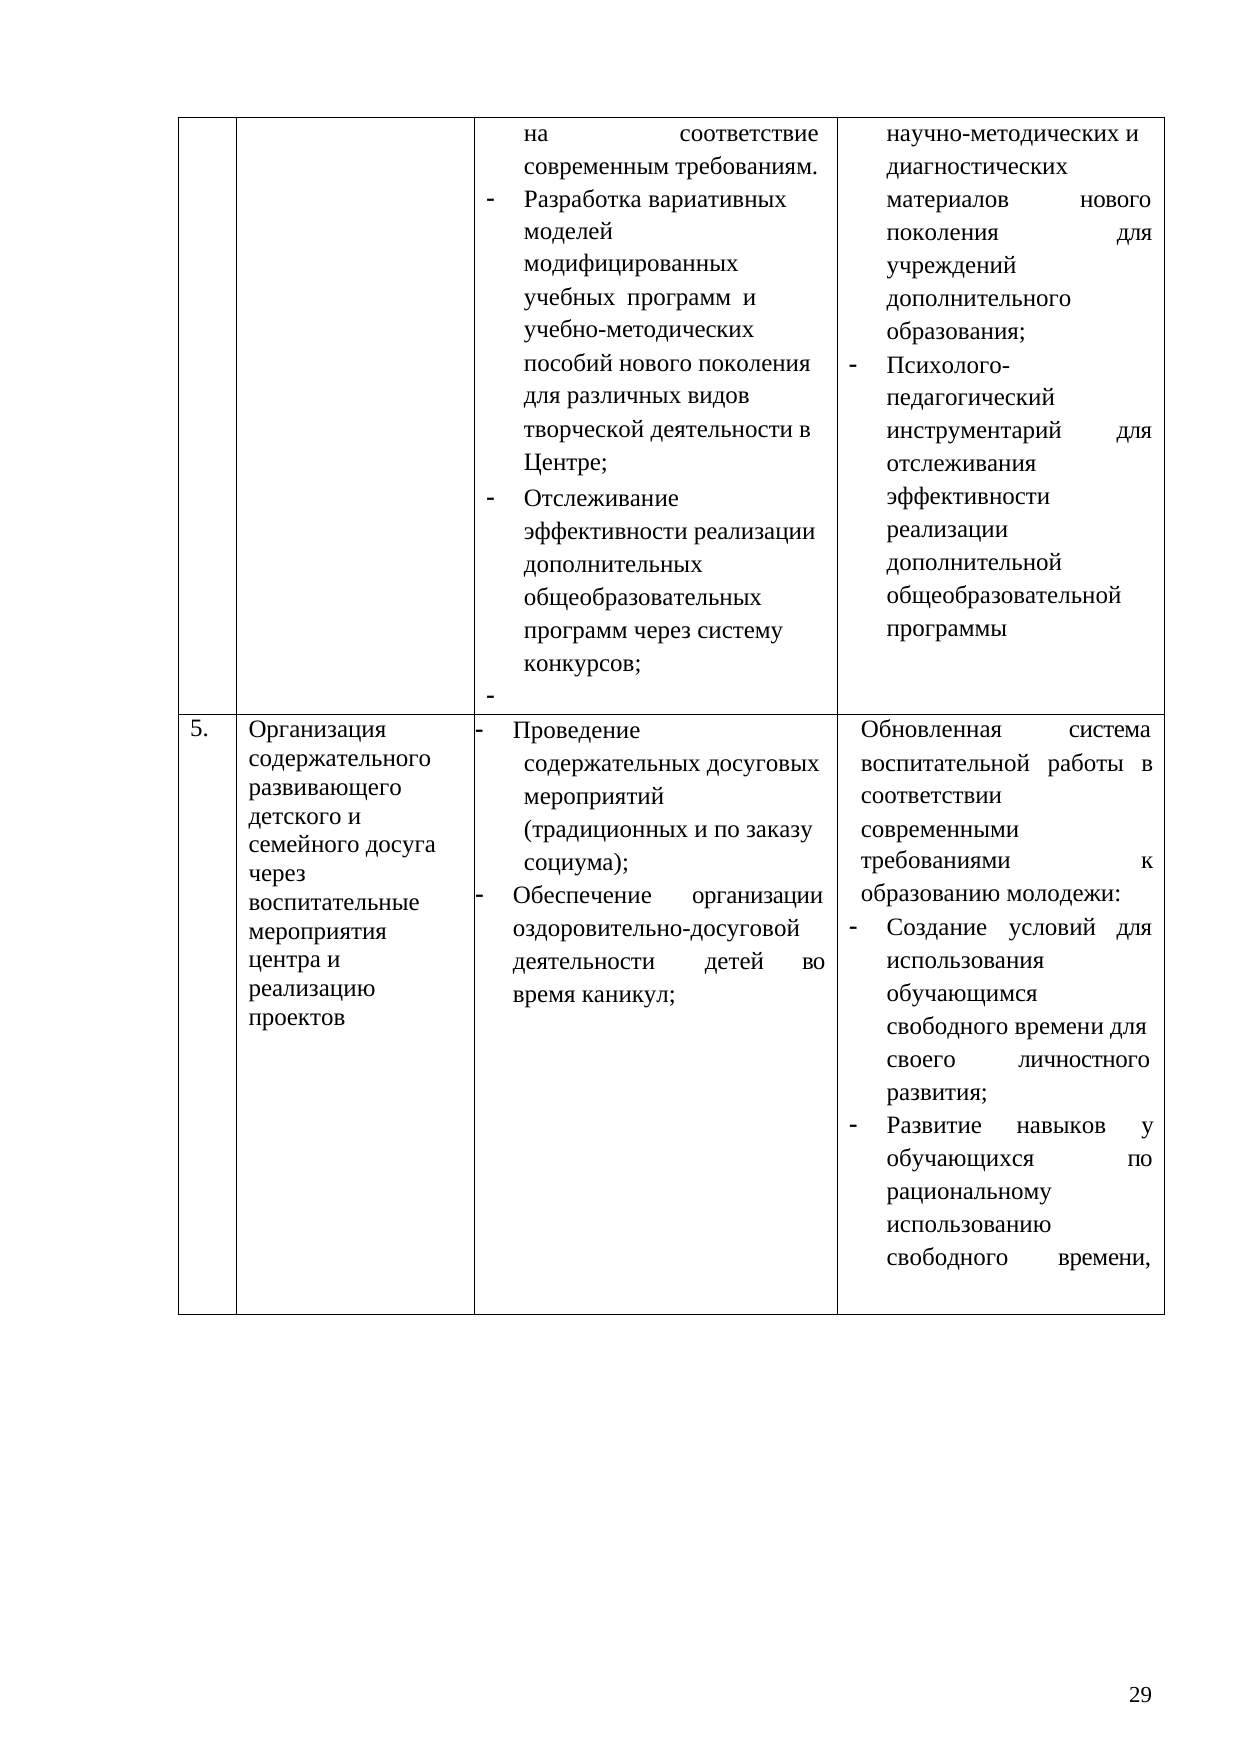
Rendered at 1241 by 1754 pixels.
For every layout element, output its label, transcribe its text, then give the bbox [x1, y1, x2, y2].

table_header научно-методических и диагностических материалов нового поколения для учреждений дополнительного образования; Психолого- педагогический инструментарий для отслеживания эффективности реализации дополнительной общеобразовательной программы [838, 118, 1164, 713]
table_header [237, 118, 474, 713]
table_header [179, 118, 236, 713]
table_cell Обновленная система воспитательной работы в соответствии современными требованиями к образованию молодежи: Создание условий для использования обучающимся свободного времени для своего личностного развития; Развитие навыков у обучающихся по рациональному использованию свободного времени, [838, 715, 1164, 1314]
table_cell Организация содержательного развивающего детского и семейного досуга через воспитательные мероприятия центра и реализацию проектов [237, 715, 474, 1314]
table_header на соответствие современным требованиям. Разработка вариативных моделей модифицированных учебных программ и учебно-методических пособий нового поколения для различных видов творческой деятельности в Центре; Отслеживание эффективности реализации дополнительных общеобразовательных программ через систему конкурсов; [475, 118, 837, 713]
table_cell 5. [179, 715, 236, 1314]
table_cell Проведение содержательных досуговых мероприятий (традиционных и по заказу социума); Обеспечение организации оздоровительно-досуговой деятельности детей во время каникул; [475, 715, 837, 1314]
